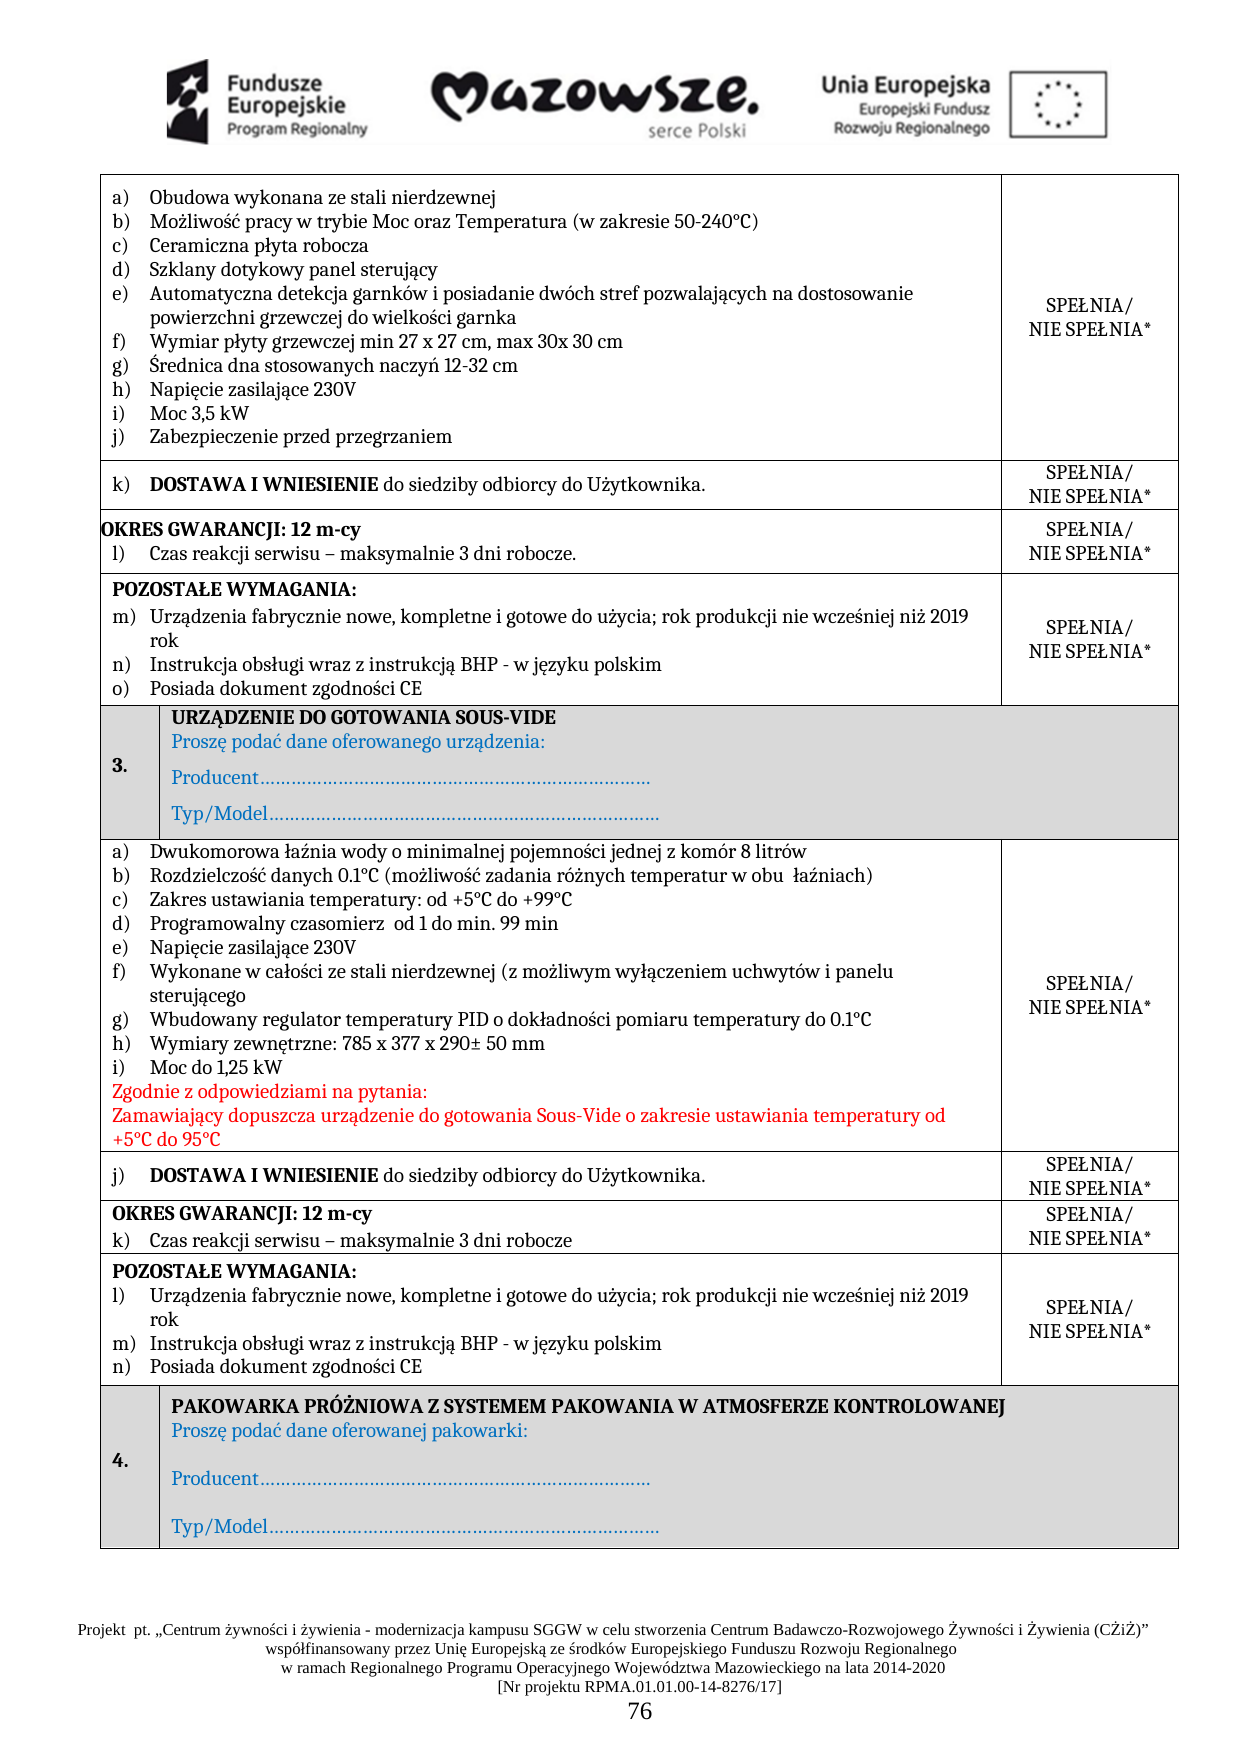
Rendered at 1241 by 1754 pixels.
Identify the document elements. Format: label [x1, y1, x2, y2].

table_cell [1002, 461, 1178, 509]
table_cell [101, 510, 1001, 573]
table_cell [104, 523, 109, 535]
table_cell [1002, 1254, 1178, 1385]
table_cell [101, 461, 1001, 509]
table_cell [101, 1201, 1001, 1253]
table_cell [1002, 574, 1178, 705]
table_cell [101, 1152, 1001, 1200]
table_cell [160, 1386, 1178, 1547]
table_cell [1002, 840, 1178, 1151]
picture [166, 59, 1113, 146]
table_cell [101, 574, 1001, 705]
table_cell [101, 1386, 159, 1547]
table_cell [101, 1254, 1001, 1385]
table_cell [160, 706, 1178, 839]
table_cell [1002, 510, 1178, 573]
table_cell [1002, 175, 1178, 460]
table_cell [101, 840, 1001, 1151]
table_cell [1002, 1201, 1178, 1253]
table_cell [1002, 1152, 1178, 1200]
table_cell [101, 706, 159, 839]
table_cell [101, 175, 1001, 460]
